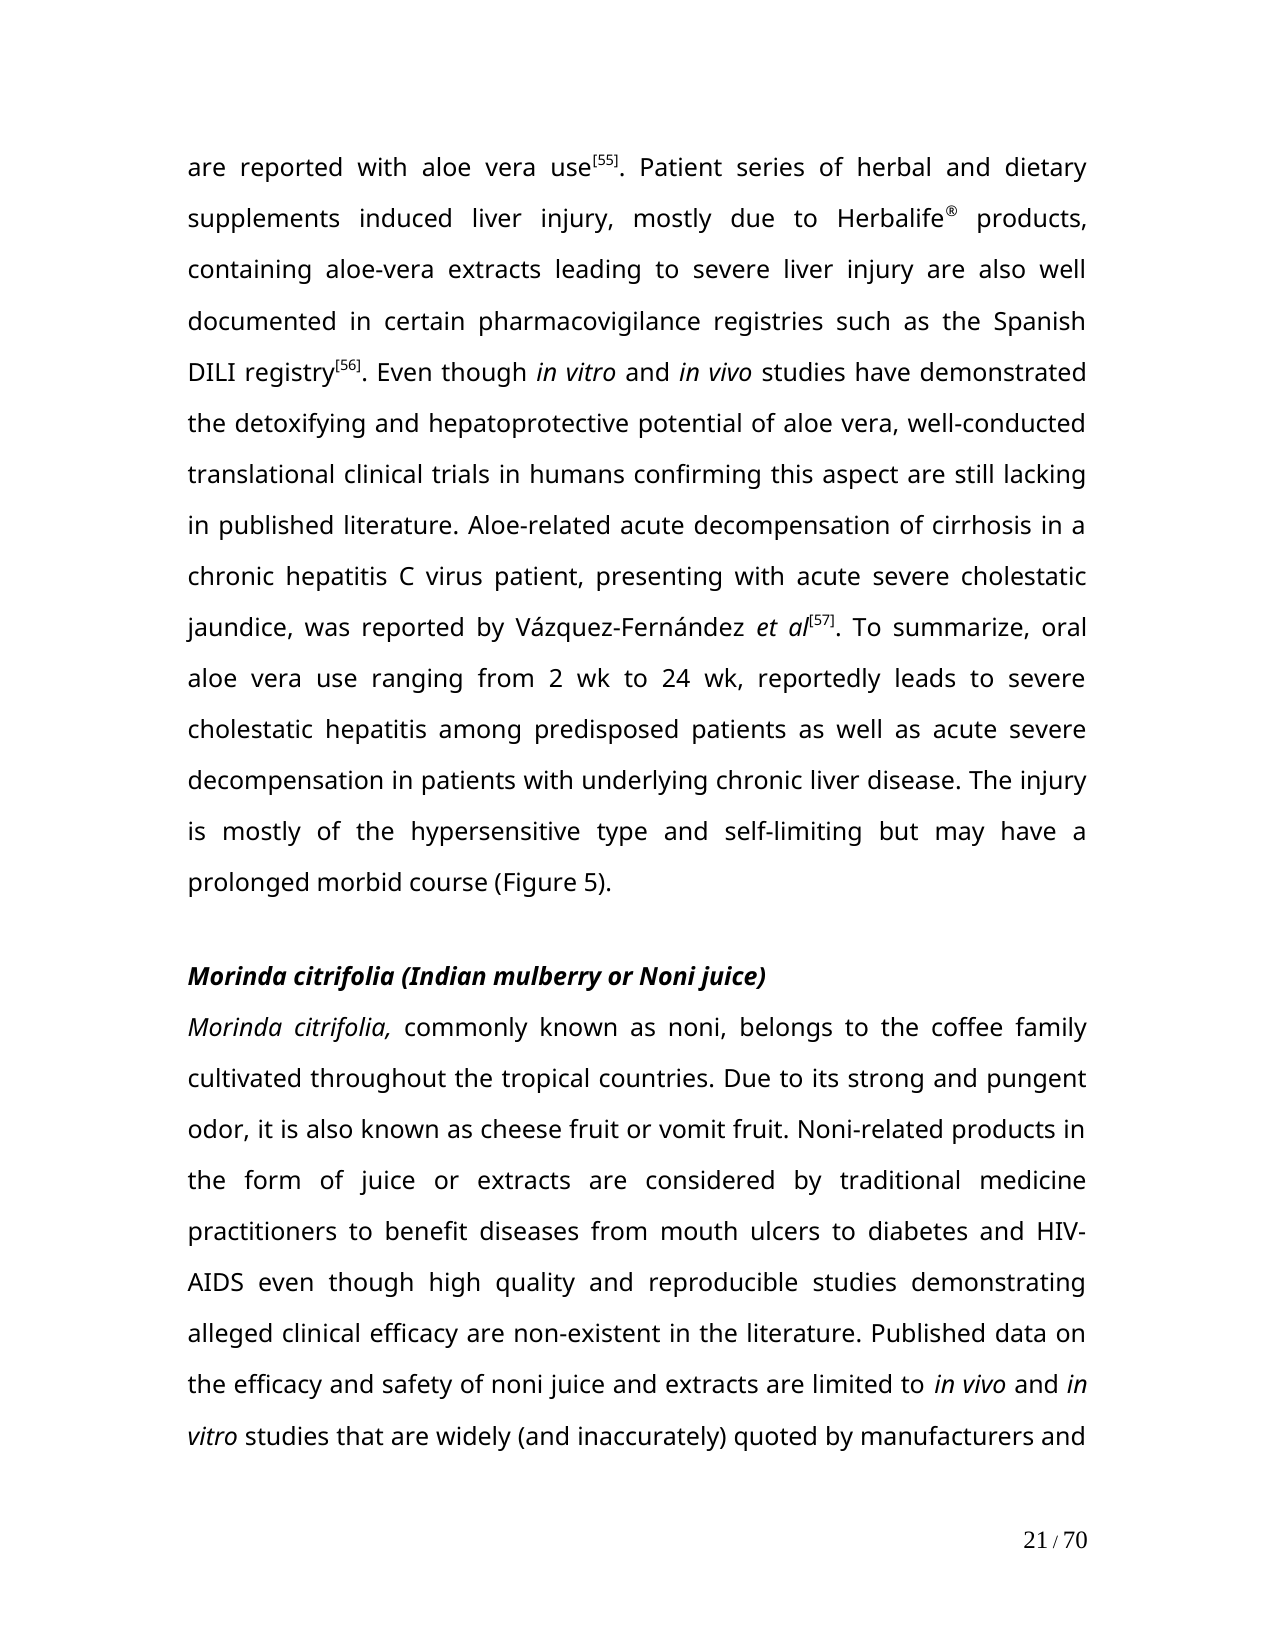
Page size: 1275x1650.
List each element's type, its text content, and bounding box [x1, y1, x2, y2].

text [187, 1010, 1087, 1452]
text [187, 150, 1087, 899]
text Morinda citrifolia (Indian mulberry or Noni juice) [187, 959, 1087, 993]
